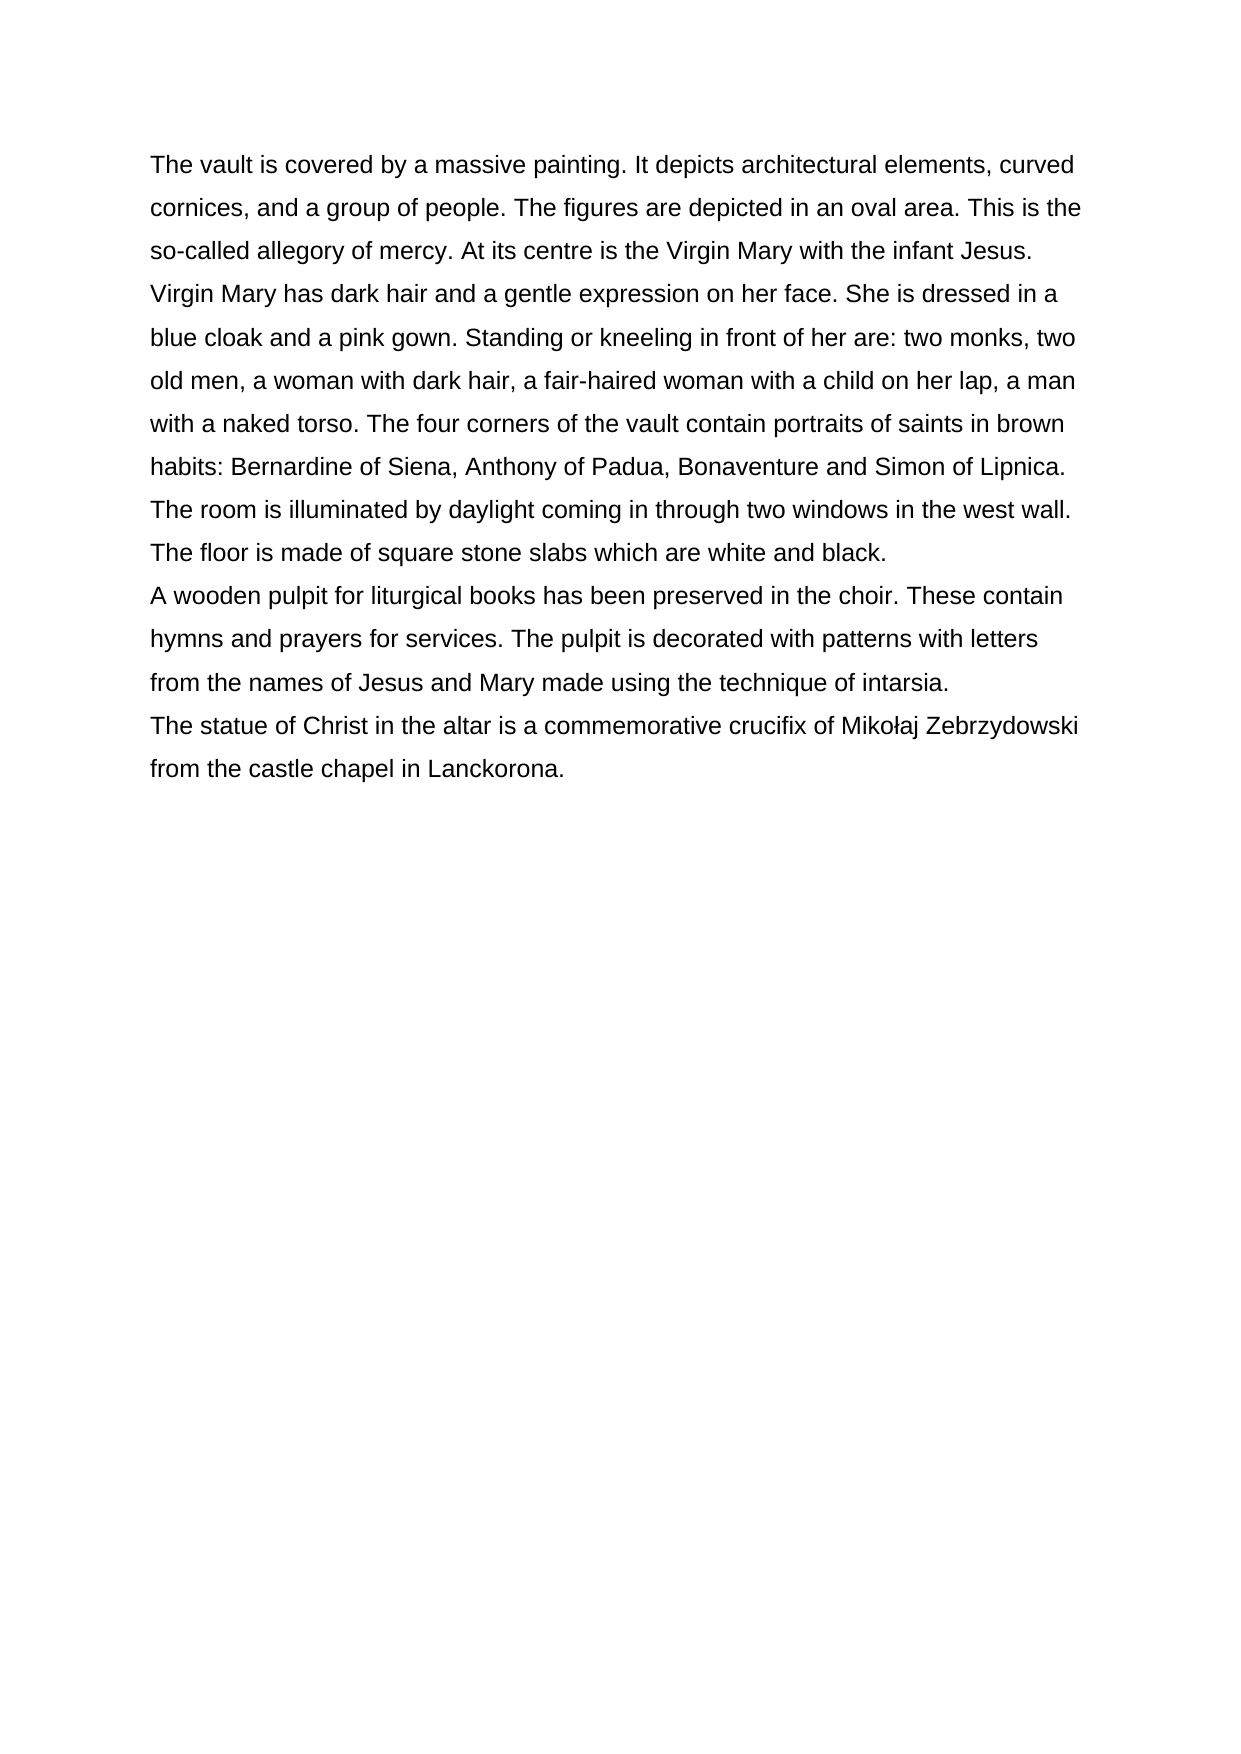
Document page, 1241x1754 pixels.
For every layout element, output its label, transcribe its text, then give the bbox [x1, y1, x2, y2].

text A wooden pulpit for liturgical books has been preserved in the choir. These contain hymns and prayers for services. The pulpit is decorated with patterns with letters from the names of Jesus and Mary made using the technique of intarsia. [150, 581, 1090, 696]
text The vault is covered by a massive painting. It depicts architectural elements, curved cornices, and a group of people. The figures are depicted in an oval area. This is the so-called allegory of mercy. At its centre is the Virgin Mary with the infant Jesus. Virgin Mary has dark hair and a gentle expression on her face. She is dressed in a blue cloak and a pink gown. Standing or kneeling in front of her are: two monks, two old men, a woman with dark hair, a fair-haired woman with a child on her lap, a man with a naked torso. The four corners of the vault contain portraits of saints in brown habits: Bernardine of Siena, Anthony of Padua, Bonaventure and Simon of Lipnica. [150, 150, 1090, 481]
text The room is illuminated by daylight coming in through two windows in the west wall. The floor is made of square stone slabs which are white and black. [150, 495, 1090, 567]
text The statue of Christ in the altar is a commemorative crucifix of Mikołaj Zebrzydowski from the castle chapel in Lanckorona. [150, 711, 1090, 782]
